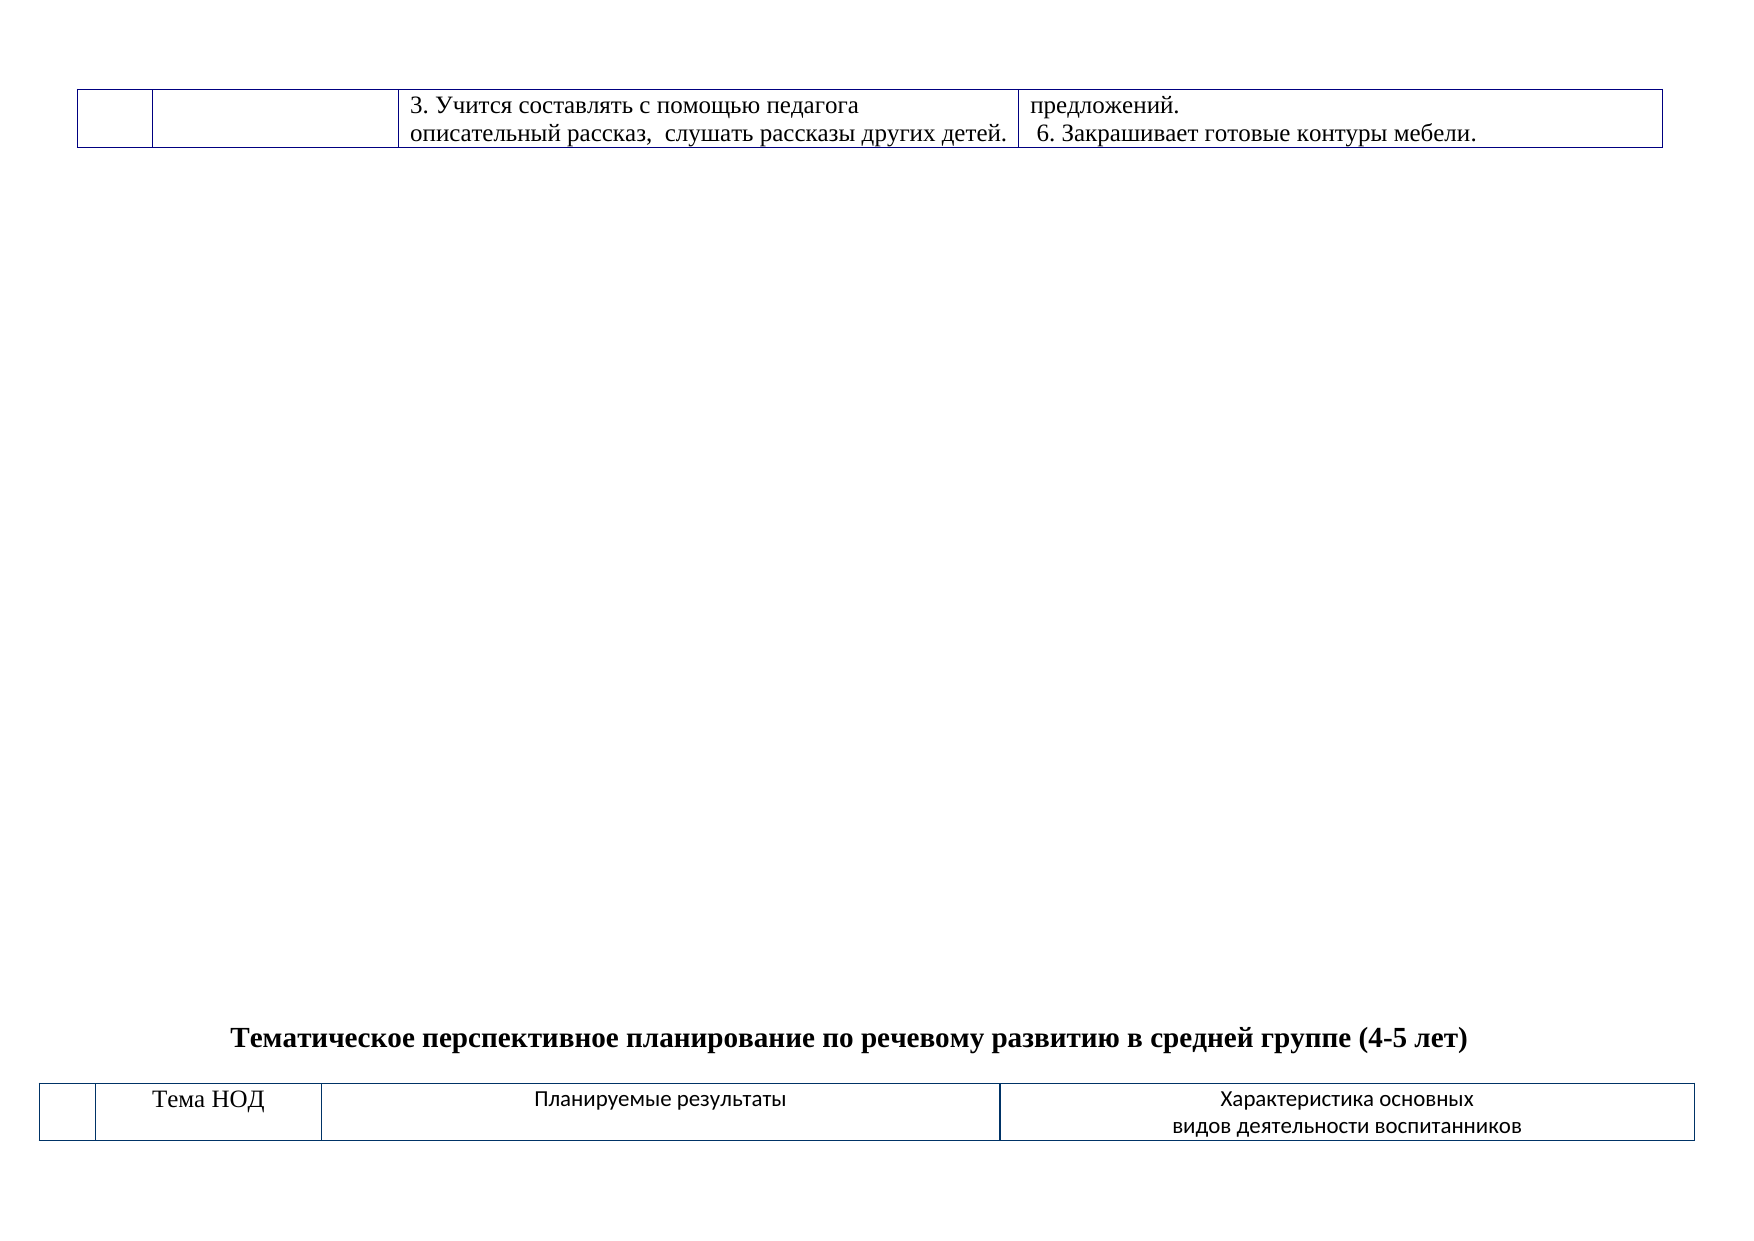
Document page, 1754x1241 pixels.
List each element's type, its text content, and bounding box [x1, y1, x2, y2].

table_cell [1019, 90, 1662, 147]
table_header Планируемые результаты [322, 1084, 999, 1140]
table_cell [153, 90, 398, 147]
table_header [40, 1084, 95, 1140]
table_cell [399, 90, 1018, 147]
text Тематическое перспективное планирование по речевому развитию в средней группе (4-5 лет) [89, 1020, 1610, 1054]
table_cell 36 [78, 90, 152, 147]
table_header Характеристика основных видов деятельности воспитанников [1001, 1084, 1694, 1140]
table_header Тема НОД [96, 1084, 321, 1140]
